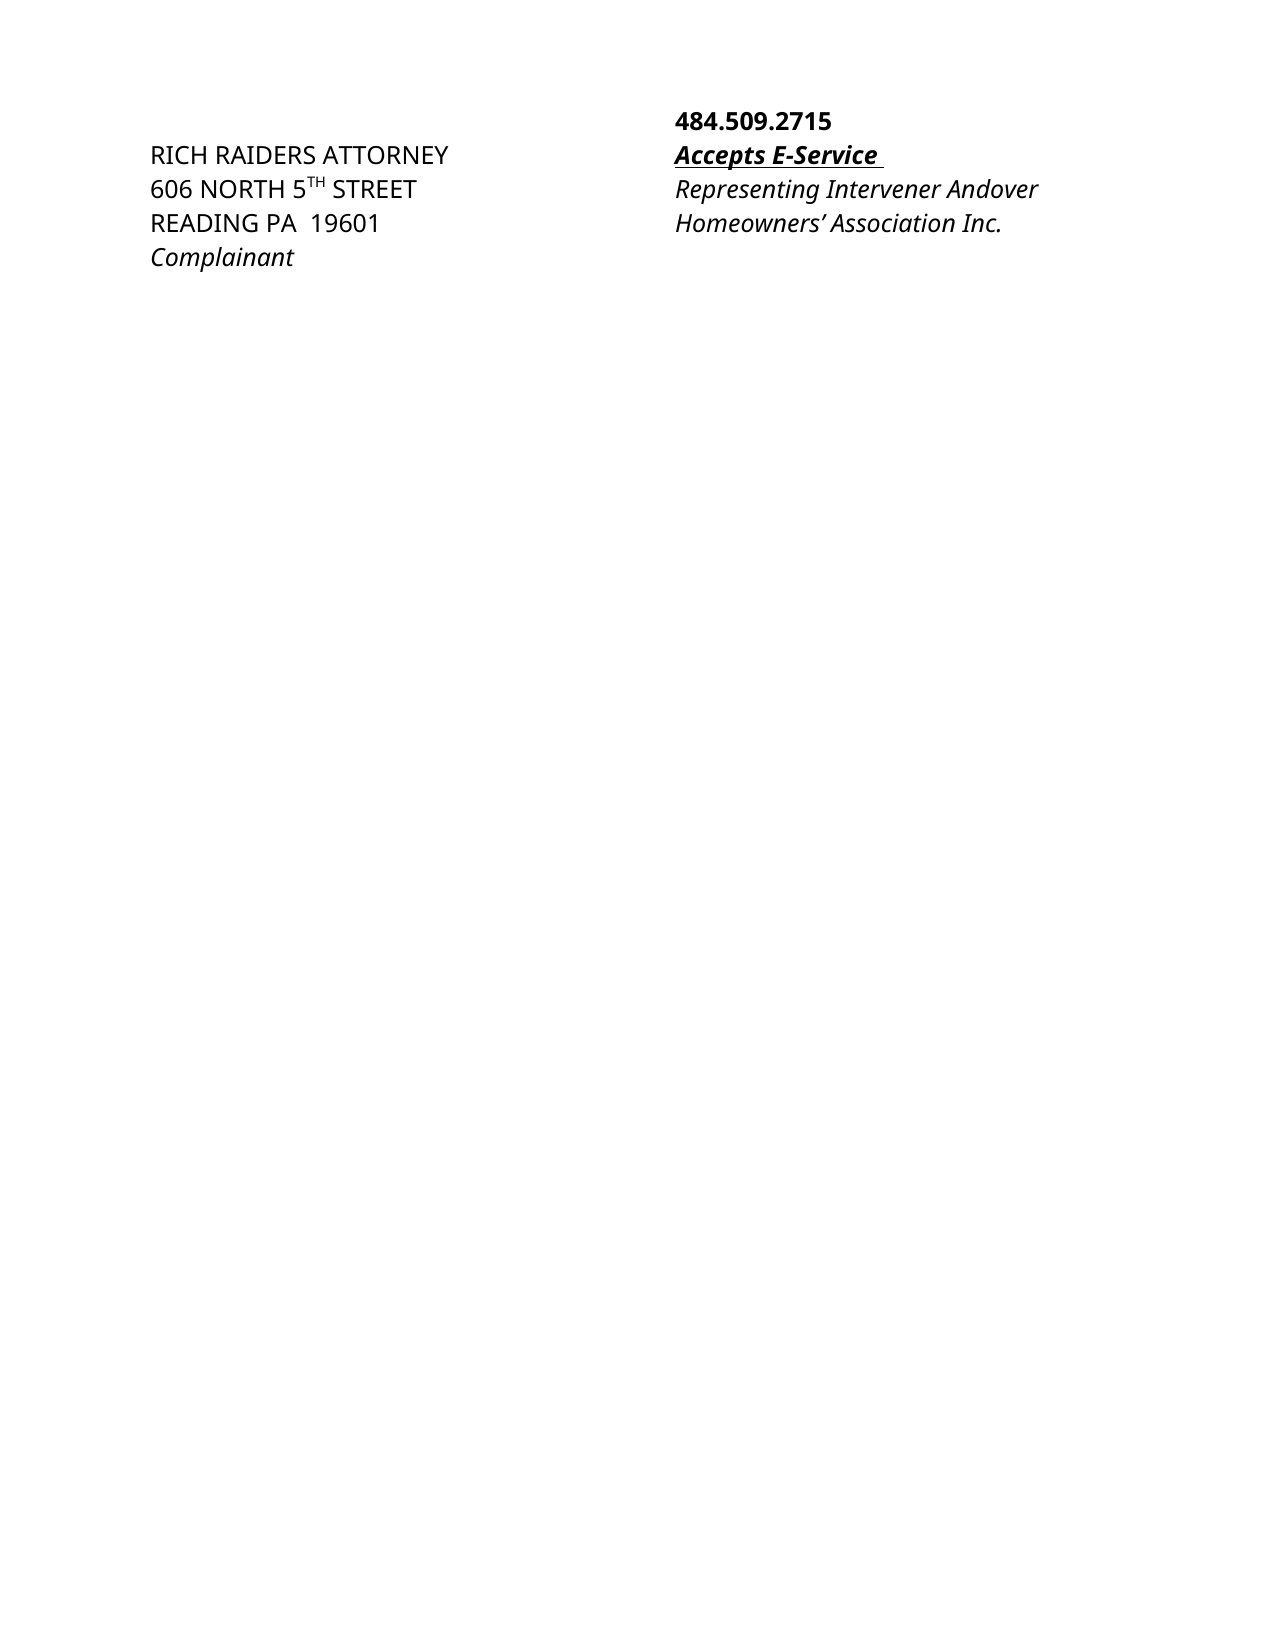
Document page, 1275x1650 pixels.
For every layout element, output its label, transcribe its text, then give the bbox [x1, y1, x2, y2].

text Representing Intervener Andover Homeowners’ Association Inc. [675, 172, 1125, 240]
text Complainant [150, 240, 1125, 274]
text RICH RAIDERS ATTORNEY 606 NORTH 5TH STREET READING PA 19601 484.509.2715 Accepts E-Service [150, 104, 600, 240]
text RICH RAIDERS ATTORNEY 606 NORTH 5TH STREET READING PA 19601 484.509.2715 Accepts E-Service [675, 104, 1125, 172]
